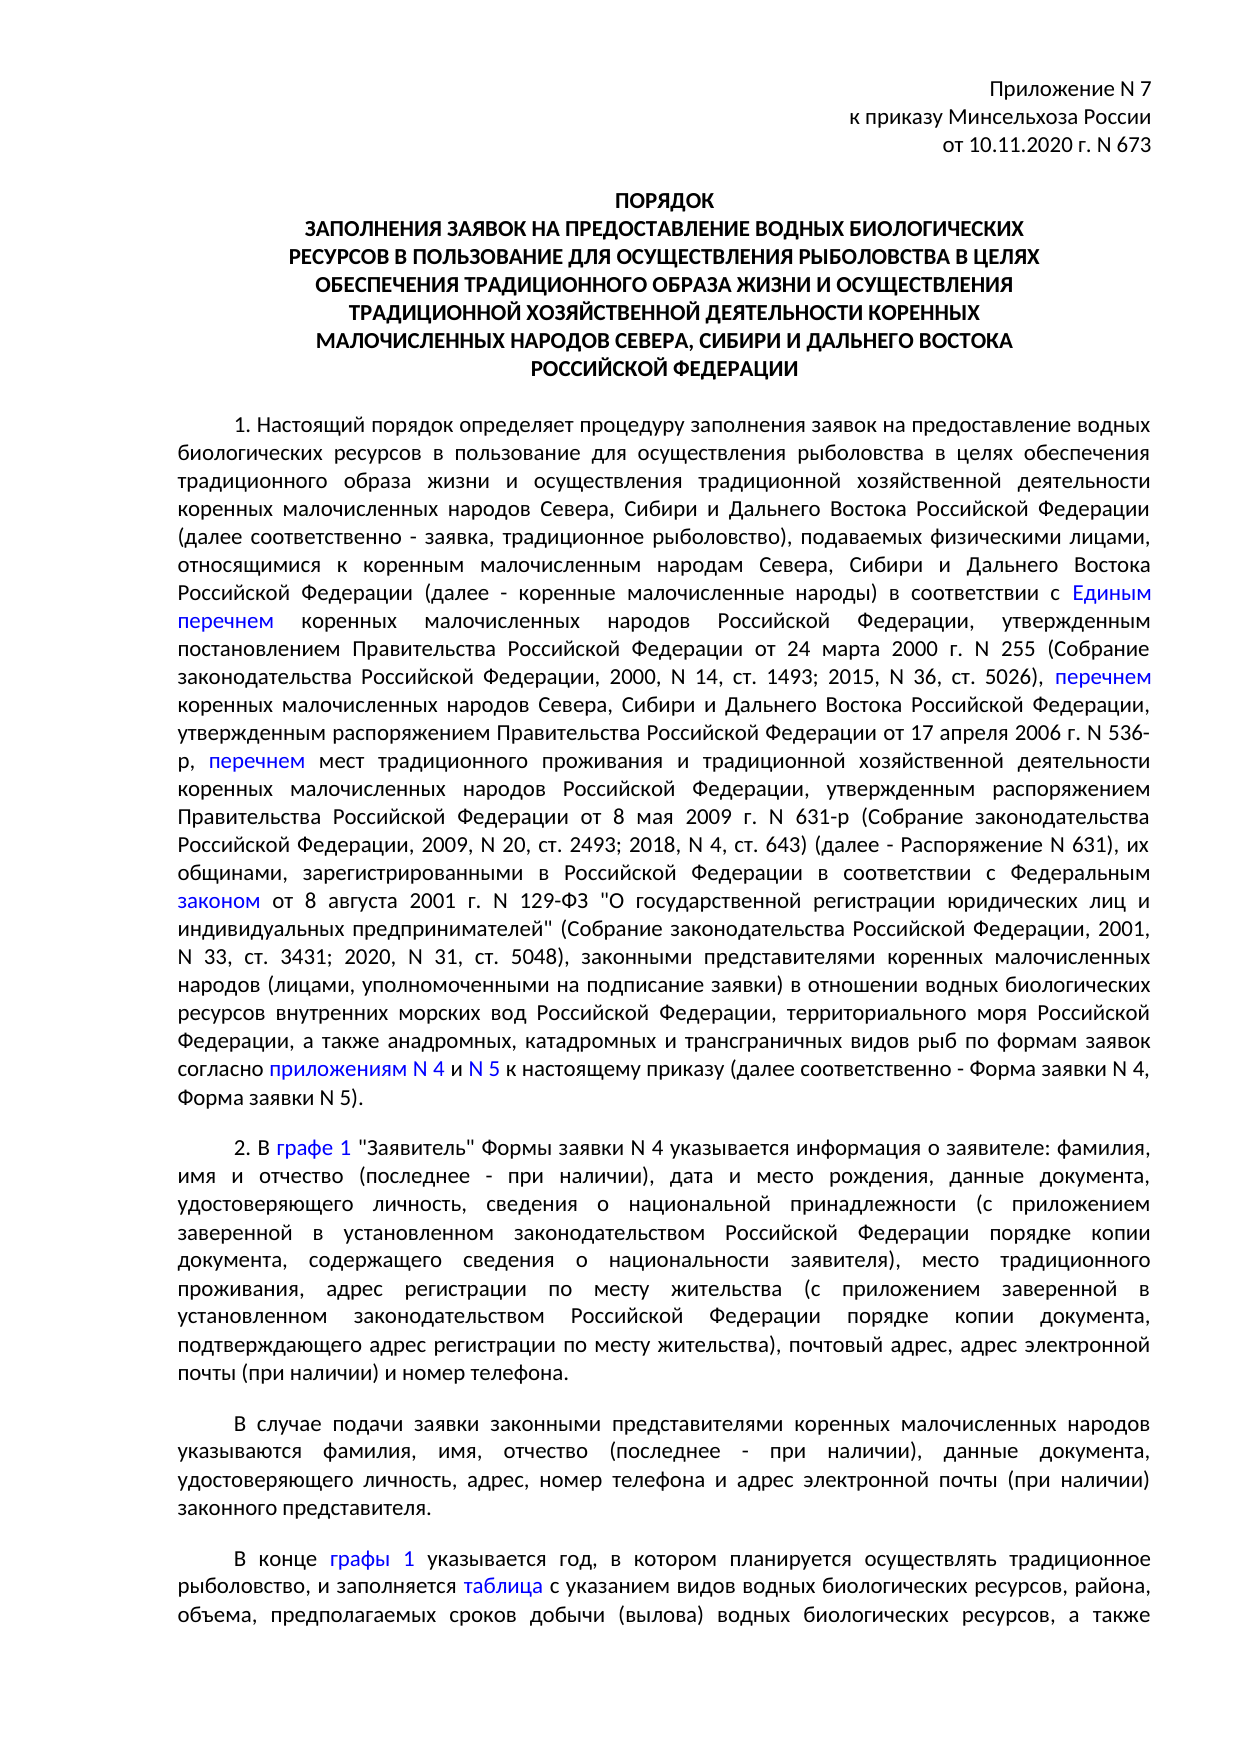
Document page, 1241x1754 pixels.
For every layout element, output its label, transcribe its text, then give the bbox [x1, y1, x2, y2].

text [177, 1544, 1152, 1628]
title РОССИЙСКОЙ ФЕДЕРАЦИИ [177, 354, 1152, 382]
text 1. Настоящий порядок определяет процедуру заполнения заявок на предоставление водных биологических ресурсов в пользование для осуществления рыболовства в целях обеспечения традиционного образа жизни и осуществления традиционной хозяйственной деятельности коренных малочисленных народов Севера, Сибири и Дальнего Востока Российской Федерации (далее соответственно - заявка, традиционное рыболовство), подаваемых физическими лицами, относящимися к коренным малочисленным народам Севера, Сибири и Дальнего Востока Российской Федерации (далее - коренные малочисленные народы) в соответствии с Единым перечнем коренных малочисленных народов Российской Федерации, утвержденным постановлением Правительства Российской Федерации от 24 марта 2000 г. N 255 (Собрание законодательства Российской Федерации, 2000, N 14, ст. 1493; 2015, N 36, ст. 5026), перечнем коренных малочисленных народов Севера, Сибири и Дальнего Востока Российской Федерации, утвержденным распоряжением Правительства Российской Федерации от 17 апреля 2006 г. N 536-р, перечнем мест традиционного проживания и традиционной хозяйственной деятельности коренных малочисленных народов Российской Федерации, утвержденным распоряжением Правительства Российской Федерации от 8 мая 2009 г. N 631-р (Собрание законодательства Российской Федерации, 2009, N 20, ст. 2493; 2018, N 4, ст. 643) (далее - Распоряжение N 631), их общинами, зарегистрированными в Российской Федерации в соответствии с Федеральным законом от 8 августа 2001 г. N 129-ФЗ "О государственной регистрации юридических лиц и индивидуальных предпринимателей" (Собрание законодательства Российской Федерации, 2001, N 33, ст. 3431; 2020, N 31, ст. 5048), законными представителями коренных малочисленных народов (лицами, уполномоченными на подписание заявки) в отношении водных биологических ресурсов внутренних морских вод Российской Федерации, территориального моря Российской Федерации, а также анадромных, катадромных и трансграничных видов рыб по формам заявок согласно приложениям N 4 и N 5 к настоящему приказу (далее соответственно - Форма заявки N 4, Форма заявки N 5). [177, 410, 1152, 1111]
text к приказу Минсельхоза России [177, 102, 1152, 130]
text Приложение N 7 [177, 74, 1152, 102]
title РЕСУРСОВ В ПОЛЬЗОВАНИЕ ДЛЯ ОСУЩЕСТВЛЕНИЯ РЫБОЛОВСТВА В ЦЕЛЯХ [177, 242, 1152, 270]
title МАЛОЧИСЛЕННЫХ НАРОДОВ СЕВЕРА, СИБИРИ И ДАЛЬНЕГО ВОСТОКА [177, 326, 1152, 354]
title ОБЕСПЕЧЕНИЯ ТРАДИЦИОННОГО ОБРАЗА ЖИЗНИ И ОСУЩЕСТВЛЕНИЯ [177, 270, 1152, 298]
text В случае подачи заявки законными представителями коренных малочисленных народов указываются фамилия, имя, отчество (последнее - при наличии), данные документа, удостоверяющего личность, адрес, номер телефона и адрес электронной почты (при наличии) законного представителя. [177, 1409, 1152, 1521]
title ЗАПОЛНЕНИЯ ЗАЯВОК НА ПРЕДОСТАВЛЕНИЕ ВОДНЫХ БИОЛОГИЧЕСКИХ [177, 214, 1152, 242]
title ТРАДИЦИОННОЙ ХОЗЯЙСТВЕННОЙ ДЕЯТЕЛЬНОСТИ КОРЕННЫХ [177, 298, 1152, 326]
title ПОРЯДОК [177, 186, 1152, 214]
text 2. В графе 1 "Заявитель" Формы заявки N 4 указывается информация о заявителе: фамилия, имя и отчество (последнее - при наличии), дата и место рождения, данные документа, удостоверяющего личность, сведения о национальной принадлежности (с приложением заверенной в установленном законодательством Российской Федерации порядке копии документа, содержащего сведения о национальности заявителя), место традиционного проживания, адрес регистрации по месту жительства (с приложением заверенной в установленном законодательством Российской Федерации порядке копии документа, подтверждающего адрес регистрации по месту жительства), почтовый адрес, адрес электронной почты (при наличии) и номер телефона. [177, 1133, 1152, 1386]
text от 10.11.2020 г. N 673 [177, 130, 1152, 158]
